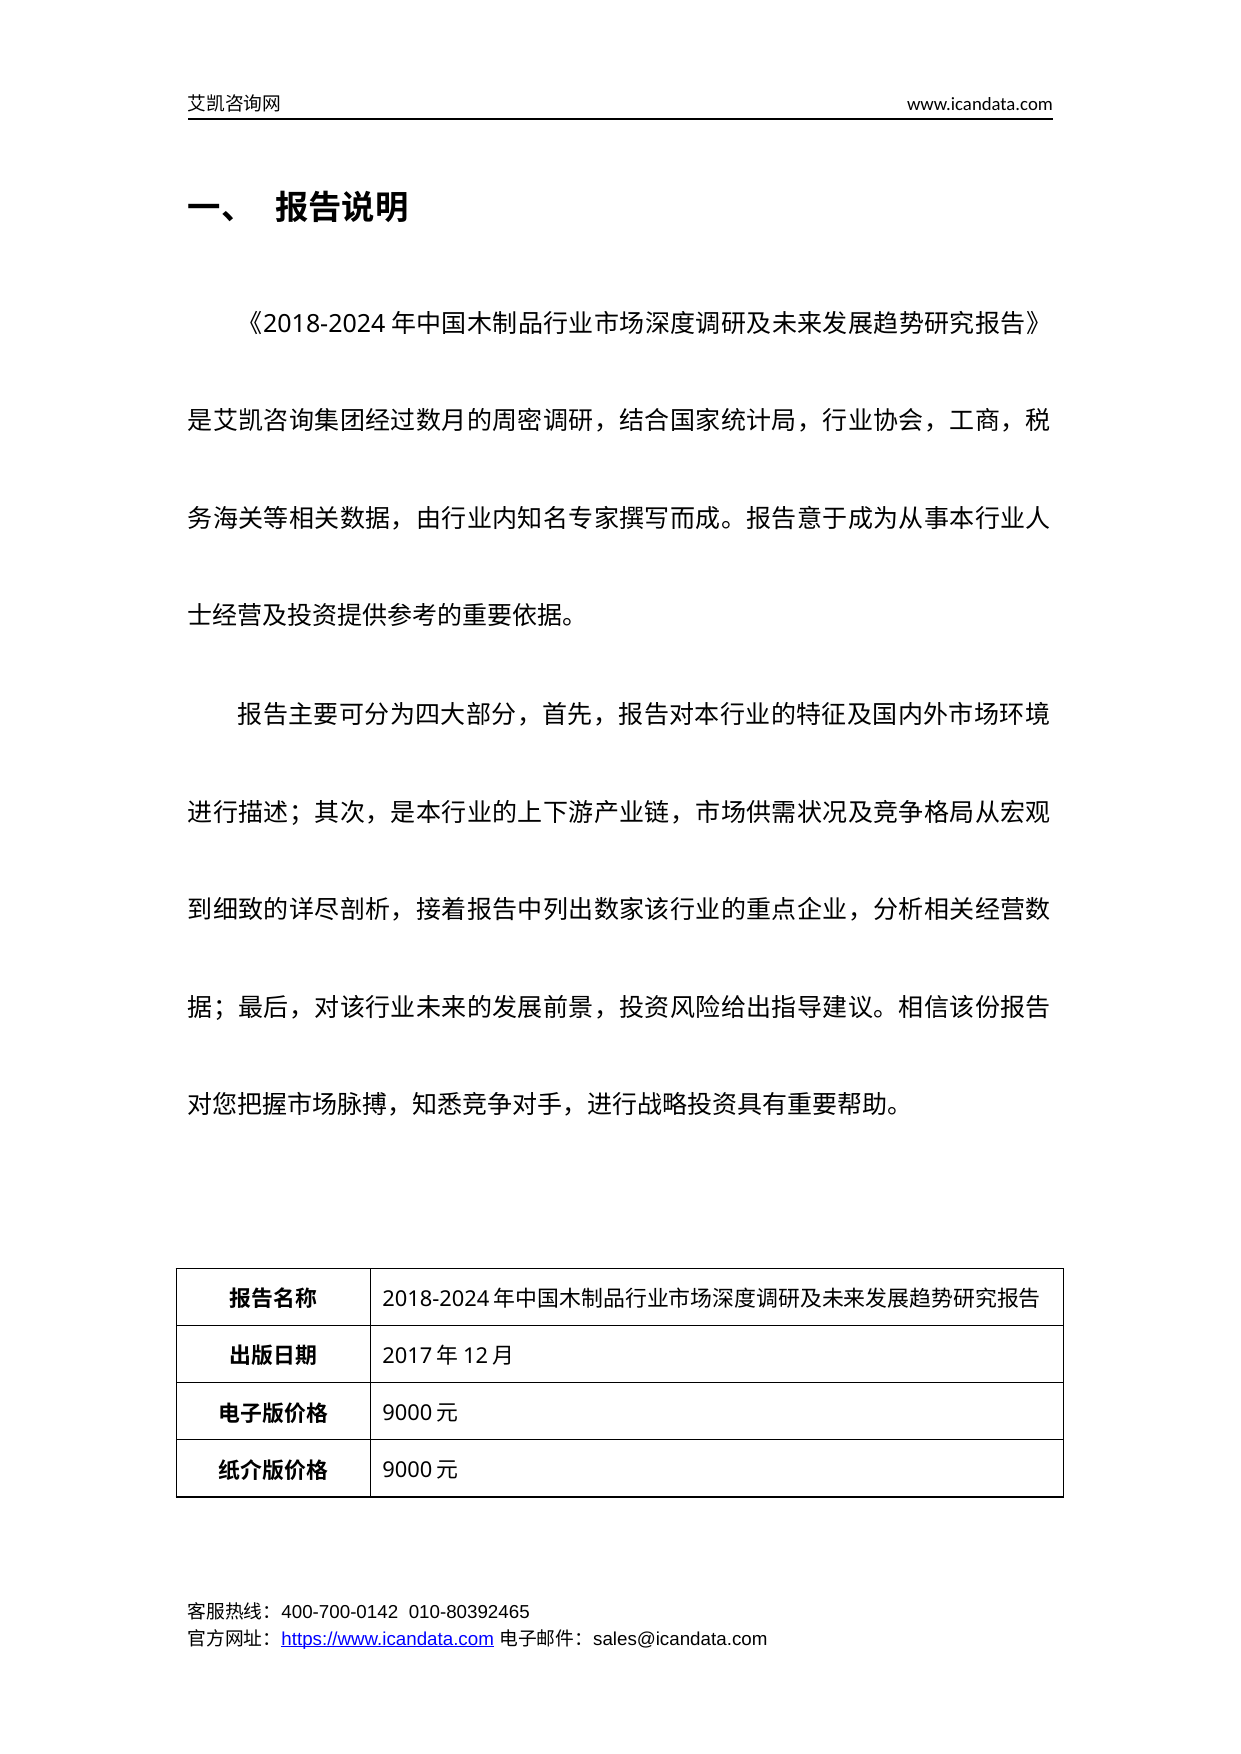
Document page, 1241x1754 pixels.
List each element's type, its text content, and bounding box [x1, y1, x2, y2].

text 《2018-2024年中国木制品行业市场深度调研及未来发展趋势研究报告》是艾凯咨询集团经过数月的周密调研，结合国家统计局，行业协会，工商，税务海关等相关数据，由行业内知名专家撰写而成。报告意于成为从事本行业人士经营及投资提供参考的重要依据。 [187, 289, 1053, 646]
table_cell 纸介版价格 [177, 1440, 370, 1496]
table_header 2018-2024年中国木制品行业市场深度调研及未来发展趋势研究报告 [371, 1269, 1063, 1325]
table_cell 电子版价格 [177, 1383, 370, 1439]
table_cell 2017年12月 [371, 1326, 1063, 1382]
subtitle 报告说明 [187, 172, 1053, 237]
table_cell 出版日期 [177, 1326, 370, 1382]
table_cell 9000元 [371, 1440, 1063, 1496]
table_header 报告名称 [177, 1269, 370, 1325]
table_cell 9000元 [371, 1383, 1063, 1439]
text 报告主要可分为四大部分，首先，报告对本行业的特征及国内外市场环境进行描述；其次，是本行业的上下游产业链，市场供需状况及竞争格局从宏观到细致的详尽剖析，接着报告中列出数家该行业的重点企业，分析相关经营数据；最后，对该行业未来的发展前景，投资风险给出指导建议。相信该份报告对您把握市场脉搏，知悉竞争对手，进行战略投资具有重要帮助。 [187, 681, 1053, 1136]
